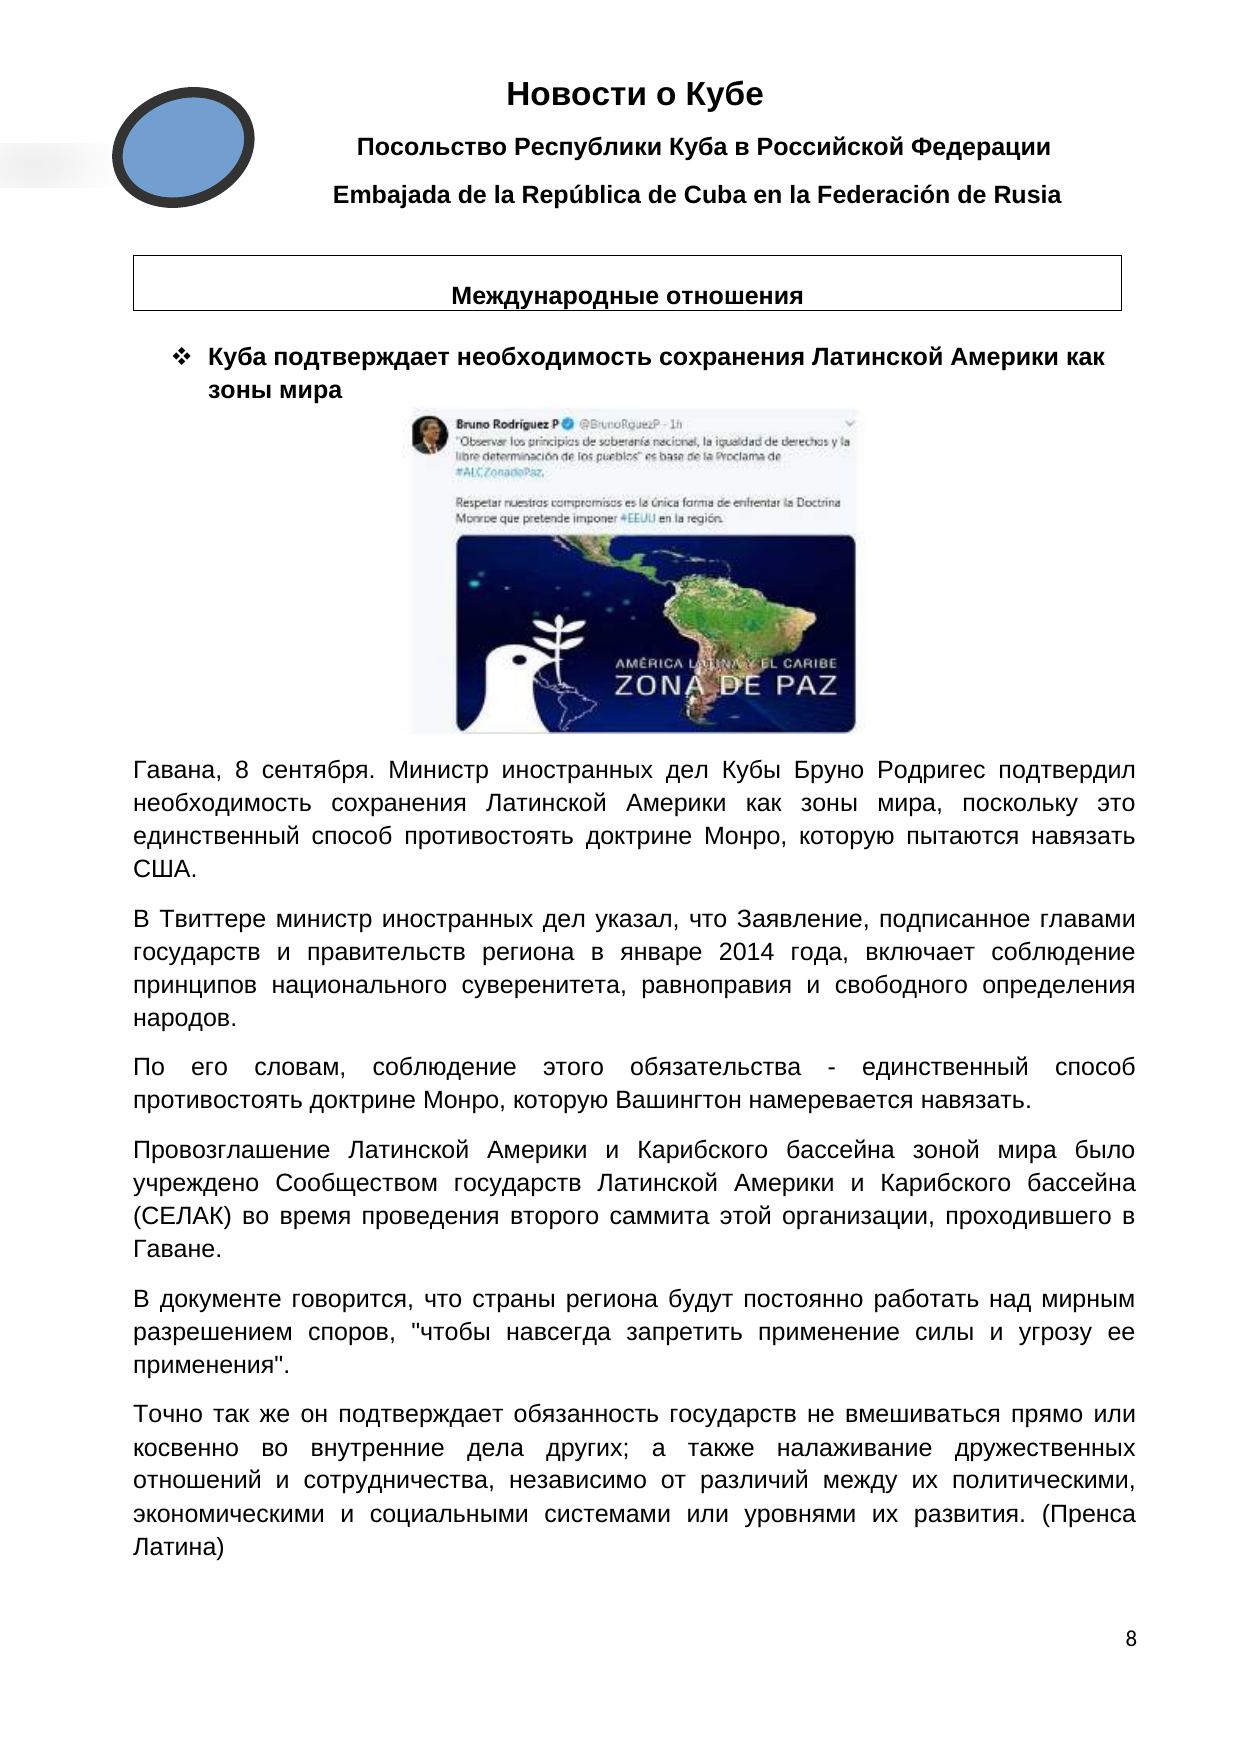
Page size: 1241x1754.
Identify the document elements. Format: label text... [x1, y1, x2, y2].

text Провозглашение Латинской Америки и Карибского бассейна зоной мира было учреждено Сообществом государств Латинской Америки и Карибского бассейна (СЕЛАК) во время проведения второго саммита этой организации, проходившего в Гаване. [133, 1135, 1137, 1263]
text По его словам, соблюдение этого обязательства - единственный способ противостоять доктрине Монро, которую Вашингтон намеревается навязать. [133, 1052, 1137, 1114]
text Гавана, 8 сентября. Министр иностранных дел Кубы Бруно Родригес подтвердил необходимость сохранения Латинской Америки как зоны мира, поскольку это единственный способ противостоять доктрине Монро, которую пытаются навязать США. [133, 755, 1137, 883]
text Точно так же он подтверждает обязанность государств не вмешиваться прямо или косвенно во внутренние дела других; а также налаживание дружественных отношений и сотрудничества, независимо от различий между их политическими, экономическими и социальными системами или уровнями их развития. (Пренса Латина) [133, 1399, 1137, 1560]
text В Твиттере министр иностранных дел указал, что Заявление, подписанное главами государств и правительств региона в январе 2014 года, включает соблюдение принципов национального суверенитета, равноправия и свободного определения народов. [133, 903, 1137, 1031]
picture [389, 407, 881, 734]
table_header Международные отношения [134, 256, 1121, 310]
text В документе говорится, что страны региона будут постоянно работать над мирным разрешением споров, "чтобы навсегда запретить применение силы и угрозу ее применения". [133, 1284, 1137, 1378]
subtitle Куба подтверждает необходимость сохранения Латинской Америки как зоны мира [170, 341, 1137, 403]
